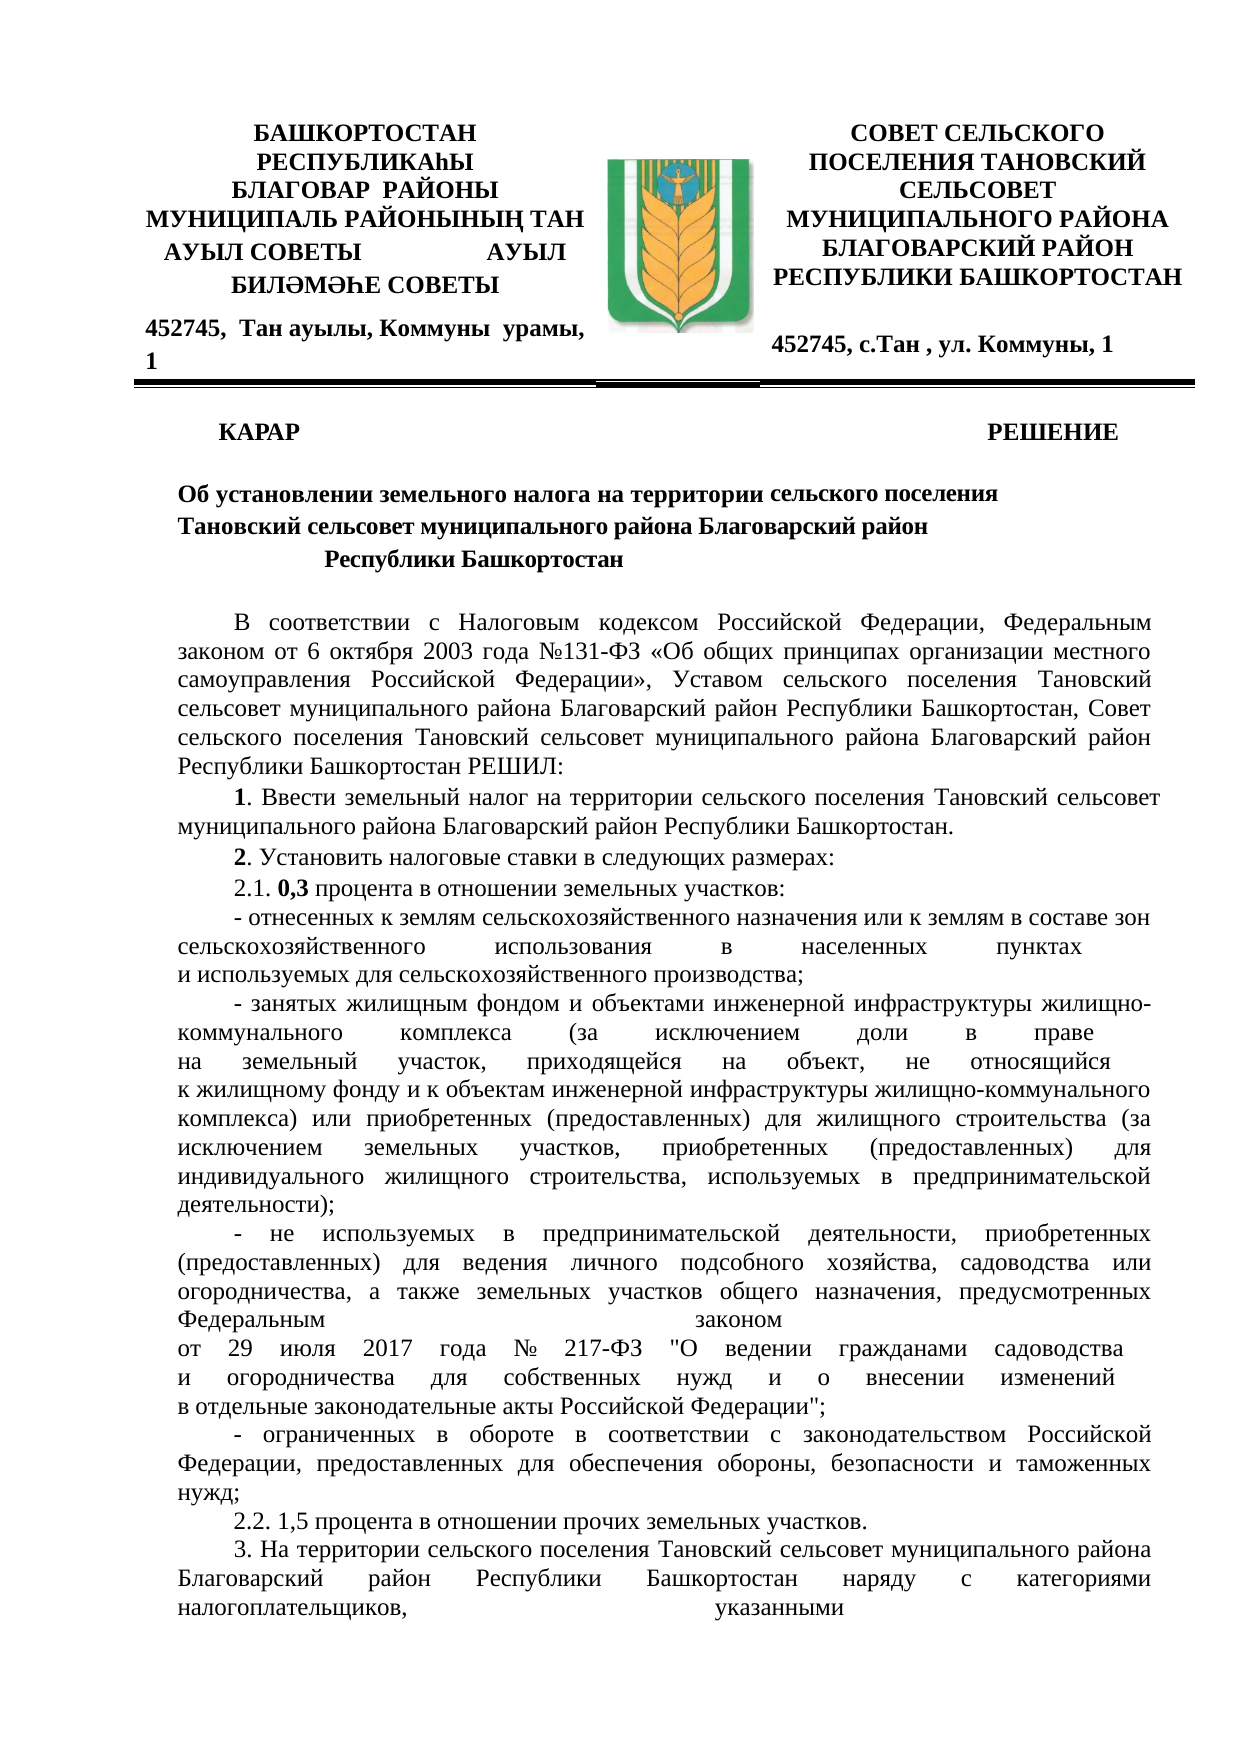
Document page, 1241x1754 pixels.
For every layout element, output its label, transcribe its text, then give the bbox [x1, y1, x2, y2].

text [177, 1534, 1152, 1621]
text - ограниченных в обороте в соответствии с законодательством Российской Федерации, предоставленных для обеспечения обороны, безопасности и таможенных нужд; [177, 1419, 1152, 1506]
table_cell 452745, Тан ауылы, Коммуны урамы, 1 [134, 304, 596, 379]
text В соответствии с Налоговым кодексом Российской Федерации, Федеральным законом от 6 октября 2003 года №131-ФЗ «Об общих принципах организации местного самоуправления Российской Федерации», Уставом сельского поселения Тановский сельсовет муниципального района Благоварский район Республики Башкортостан, Совет сельского поселения Тановский сельсовет муниципального района Благоварский район Республики Башкортостан РЕШИЛ: [177, 607, 1152, 779]
text - отнесенных к землям сельскохозяйственного назначения или к землям в составе зон сельскохозяйственного использования в населенных пунктах и используемых для сельскохозяйственного производства; [177, 902, 1152, 988]
text - занятых жилищным фондом и объектами инженерной инфраструктуры жилищно-коммунального комплекса (за исключением доли в праве на земельный участок, приходящейся на объект, не относящийся к жилищному фонду и к объектам инженерной инфраструктуры жилищно-коммунального комплекса) или приобретенных (предоставленных) для жилищного строительства (за исключением земельных участков, приобретенных (предоставленных) для индивидуального жилищного строительства, используемых в предпринимательской деятельности); [177, 988, 1152, 1218]
text Республики Башкортостан [324, 541, 1008, 574]
text КАРАР РЕШЕНИЕ [177, 417, 1160, 446]
picture [607, 159, 754, 333]
text 2.1. 0,3 процента в отношении земельных участков: [177, 873, 1160, 902]
text Об установлении земельного налога на территории сельского поселения Тановский сельсовет муниципального района Благоварский район [177, 475, 1008, 541]
text - не используемых в предпринимательской деятельности, приобретенных (предоставленных) для ведения личного подсобного хозяйства, садоводства или огородничества, а также земельных участков общего назначения, предусмотренных Федеральным законом от 29 июля 2017 года № 217-ФЗ "О ведении гражданами садоводства и огородничества для собственных нужд и о внесении изменений в отдельные законодательные акты Российской Федерации"; [177, 1218, 1152, 1419]
text 1. Ввести земельный налог на территории сельского поселения Тановский сельсовет муниципального района Благоварский район Республики Башкортостан. [177, 782, 1160, 839]
text 2. Установить налоговые ставки в следующих размерах: [177, 842, 1160, 871]
table_header СОВЕТ СЕЛЬСКОГО ПОСЕЛЕНИЯ ТАНОВСКИЙ СЕЛЬСОВЕТ МУНИЦИПАЛЬНОГО РАЙОНА БЛАГОВАРСКИЙ РАЙОН РЕСПУБЛИКИ БАШКОРТОСТАН [760, 118, 1195, 303]
table_cell 452745, с.Тан , ул. Коммуны, 1 [760, 304, 1195, 379]
table_header БАШКОРТОСТАН РЕСПУБЛИКАhЫ БЛАГОВАР РАЙОНЫ МУНИЦИПАЛЬ РАЙОНЫНЫҢ ТАН АУЫЛ СОВЕТЫ АУЫЛ БИЛӘМӘҺЕ СОВЕТЫ [134, 118, 596, 303]
text 2.2. 1,5 процента в отношении прочих земельных участков. [177, 1506, 1152, 1534]
table_header [596, 118, 760, 379]
